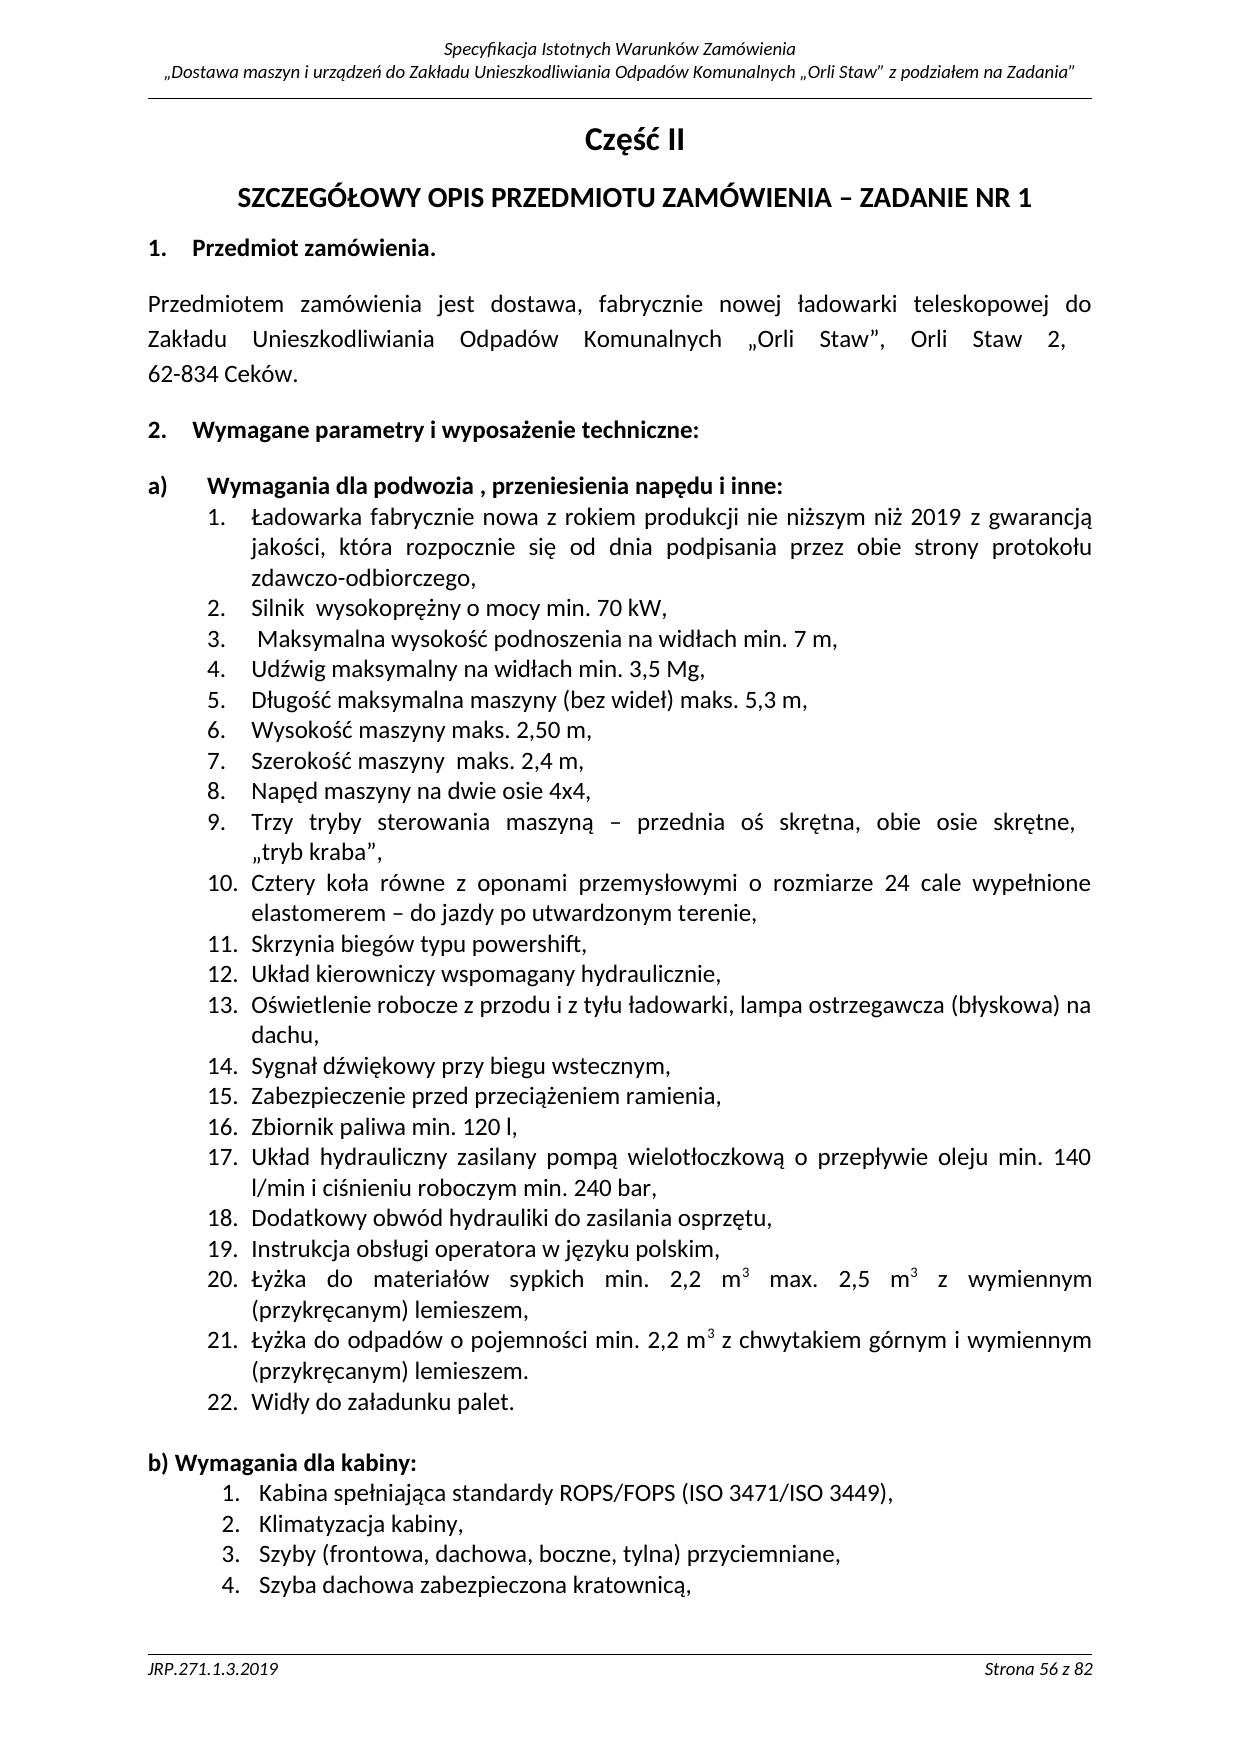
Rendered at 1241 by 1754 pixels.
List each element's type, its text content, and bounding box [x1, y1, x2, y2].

text Przedmiotem zamówienia jest dostawa, fabrycznie nowej ładowarki teleskopowej do Zakładu Unieszkodliwiania Odpadów Komunalnych „Orli Staw”, Orli Staw 2, 62-834 Ceków. [148, 288, 1092, 389]
list Cztery koła równe z oponami przemysłowymi o rozmiarze 24 cale wypełnione elastomerem – do jazdy po utwardzonym terenie, [207, 867, 1092, 928]
list Przedmiot zamówienia. [148, 233, 1092, 263]
list Maksymalna wysokość podnoszenia na widłach min. 7 m, [207, 623, 1092, 653]
list Układ kierowniczy wspomagany hydraulicznie, [207, 958, 1092, 989]
list Skrzynia biegów typu powershift, [207, 928, 1092, 958]
list Udźwig maksymalny na widłach min. 3,5 Mg, [207, 653, 1092, 684]
list Wysokość maszyny maks. 2,50 m, [207, 714, 1092, 745]
list Łyżka do odpadów o pojemności min. 2,2 m3 z chwytakiem górnym i wymiennym (przykręcanym) lemieszem. [207, 1325, 1092, 1386]
list Dodatkowy obwód hydrauliki do zasilania osprzętu, [207, 1203, 1092, 1233]
list Szyba dachowa zabezpieczona kratownicą, [221, 1569, 1092, 1599]
list Zabezpieczenie przed przeciążeniem ramienia, [207, 1081, 1092, 1111]
list Trzy tryby sterowania maszyną – przednia oś skrętna, obie osie skrętne, „tryb kraba”, [207, 806, 1092, 867]
list Instrukcja obsługi operatora w języku polskim, [207, 1233, 1092, 1264]
list Długość maksymalna maszyny (bez wideł) maks. 5,3 m, [207, 684, 1092, 714]
list Klimatyzacja kabiny, [221, 1508, 1092, 1538]
list Oświetlenie robocze z przodu i z tyłu ładowarki, lampa ostrzegawcza (błyskowa) na dachu, [207, 989, 1092, 1050]
list Szyby (frontowa, dachowa, boczne, tylna) przyciemniane, [221, 1538, 1092, 1569]
list Łyżka do materiałów sypkich min. 2,2 m3 max. 2,5 m3 z wymiennym (przykręcanym) lemieszem, [207, 1264, 1092, 1325]
list b) Wymagania dla kabiny: [0, 1447, 1092, 1477]
list Silnik wysokoprężny o mocy min. 70 kW, [207, 592, 1092, 623]
list Szerokość maszyny maks. 2,4 m, [207, 745, 1092, 775]
list Sygnał dźwiękowy przy biegu wstecznym, [207, 1050, 1092, 1081]
list Ładowarka fabrycznie nowa z rokiem produkcji nie niższym niż 2019 z gwarancją jakości, która rozpocznie się od dnia podpisania przez obie strony protokołu zdawczo-odbiorczego, [207, 501, 1092, 592]
list Widły do załadunku palet. [207, 1386, 1092, 1416]
list Kabina spełniająca standardy ROPS/FOPS (ISO 3471/ISO 3449), [221, 1477, 1092, 1508]
list Wymagane parametry i wyposażenie techniczne: [148, 414, 1092, 445]
list Napęd maszyny na dwie osie 4x4, [207, 775, 1092, 806]
list Układ hydrauliczny zasilany pompą wielotłoczkową o przepływie oleju min. 140 l/min i ciśnieniu roboczym min. 240 bar, [207, 1142, 1092, 1203]
list Wymagania dla podwozia , przeniesienia napędu i inne: [148, 470, 1092, 501]
text SZCZEGÓŁOWY OPIS PRZEDMIOTU ZAMÓWIENIA – ZADANIE NR 1 [148, 179, 1122, 215]
text Część II [148, 118, 1122, 159]
list Zbiornik paliwa min. 120 l, [207, 1111, 1092, 1142]
